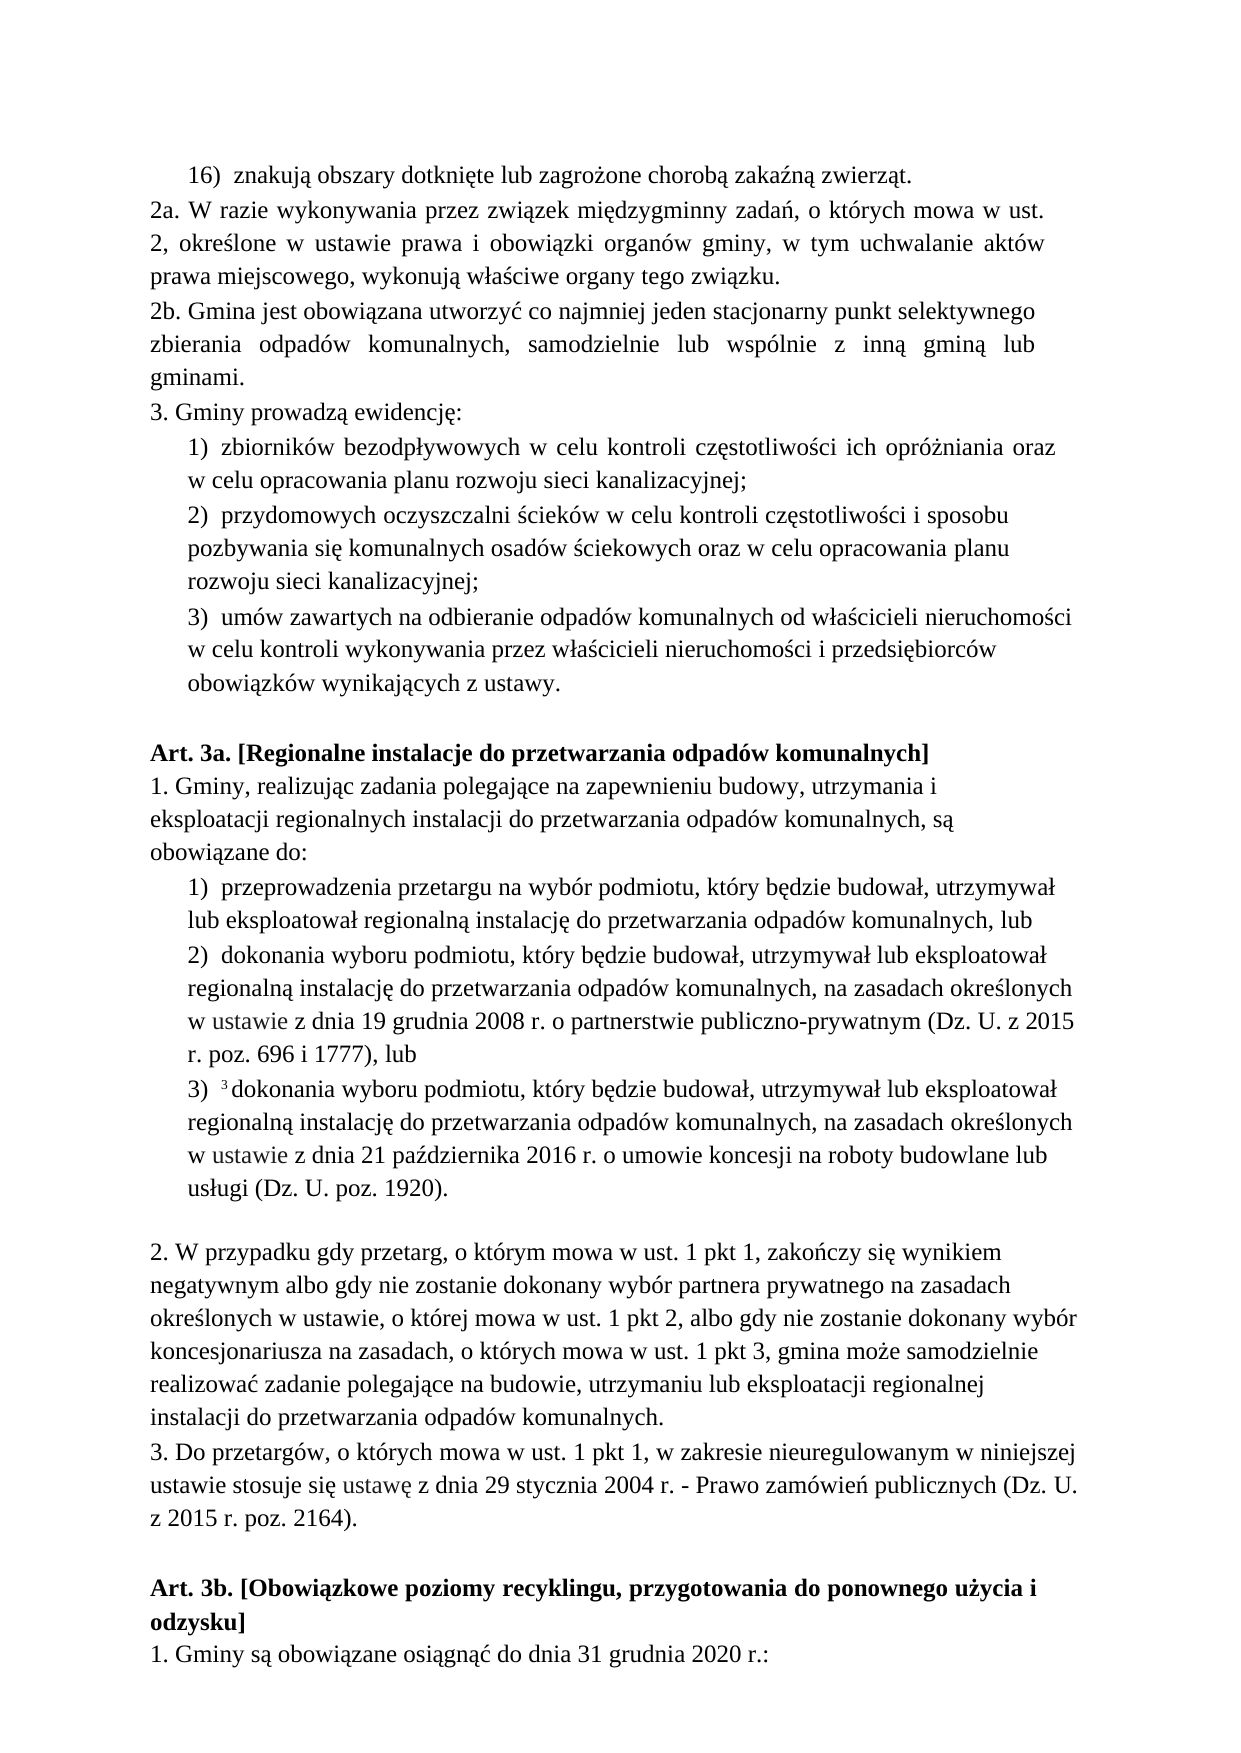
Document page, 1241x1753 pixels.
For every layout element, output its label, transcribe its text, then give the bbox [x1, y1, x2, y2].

list Gminy są obowiązane osiągnąć do dnia 31 grudnia 2020 r.: [150, 1639, 1103, 1668]
list Gminy, realizując zadania polegające na zapewnieniu budowy, utrzymania i eksploatacji regionalnych instalacji do przetwarzania odpadów komunalnych, są obowiązane do: [150, 771, 1063, 866]
list W przypadku gdy przetarg, o którym mowa w ust. 1 pkt 1, zakończy się wynikiem negatywnym albo gdy nie zostanie dokonany wybór partnera prywatnego na zasadach określonych w ustawie, o której mowa w ust. 1 pkt 2, albo gdy nie zostanie dokonany wybór koncesjonariusza na zasadach, o których mowa w ust. 1 pkt 3, gmina może samodzielnie realizować zadanie polegające na budowie, utrzymaniu lub eksploatacji regionalnej instalacji do przetwarzania odpadów komunalnych. [150, 1237, 1081, 1431]
list Gminy prowadzą ewidencję: [150, 397, 1103, 426]
subtitle Art. 3b. [Obowiązkowe poziomy recyklingu, przygotowania do ponownego użycia i odzysku] [150, 1573, 1038, 1635]
list Do przetargów, o których mowa w ust. 1 pkt 1, w zakresie nieuregulowanym w niniejszej ustawie stosuje się ustawę z dnia 29 stycznia 2004 r. - Prawo zamówień publicznych (Dz. U. z 2015 r. poz. 2164). [150, 1437, 1078, 1532]
list dokonania wyboru podmiotu, który będzie budował, utrzymywał lub eksploatował regionalną instalację do przetwarzania odpadów komunalnych, na zasadach określonych w ustawie z dnia 19 grudnia 2008 r. o partnerstwie publiczno-prywatnym (Dz. U. z 2015 r. poz. 696 i 1777), lub [187, 940, 1076, 1068]
list umów zawartych na odbieranie odpadów komunalnych od właścicieli nieruchomości w celu kontroli wykonywania przez właścicieli nieruchomości i przedsiębiorców obowiązków wynikających z ustawy. [187, 602, 1072, 696]
list przydomowych oczyszczalni ścieków w celu kontroli częstotliwości i sposobu pozbywania się komunalnych osadów ściekowych oraz w celu opracowania planu rozwoju sieci kanalizacyjnej; [187, 500, 1009, 595]
list 3 dokonania wyboru podmiotu, który będzie budował, utrzymywał lub eksploatował regionalną instalację do przetwarzania odpadów komunalnych, na zasadach określonych w ustawie z dnia 21 października 2016 r. o umowie koncesji na roboty budowlane lub usługi (Dz. U. poz. 1920). [187, 1074, 1073, 1202]
text 2b. Gmina jest obowiązana utworzyć co najmniej jeden stacjonarny punkt selektywnego zbierania odpadów komunalnych, samodzielnie lub wspólnie z inną gminą lub gminami. [150, 296, 1036, 391]
list znakują obszary dotknięte lub zagrożone chorobą zakaźną zwierząt. [187, 160, 1103, 188]
list zbiorników bezodpływowych w celu kontroli częstotliwości ich opróżniania oraz w celu opracowania planu rozwoju sieci kanalizacyjnej; [187, 432, 1057, 494]
list przeprowadzenia przetargu na wybór podmiotu, który będzie budował, utrzymywał lub eksploatował regionalną instalację do przetwarzania odpadów komunalnych, lub [187, 872, 1056, 934]
subtitle Art. 3a. [Regionalne instalacje do przetwarzania odpadów komunalnych] [150, 738, 1103, 766]
text 2a. W razie wykonywania przez związek międzygminny zadań, o których mowa w ust. 2, określone w ustawie prawa i obowiązki organów gminy, w tym uchwalanie aktów prawa miejscowego, wykonują właściwe organy tego związku. [150, 195, 1046, 289]
